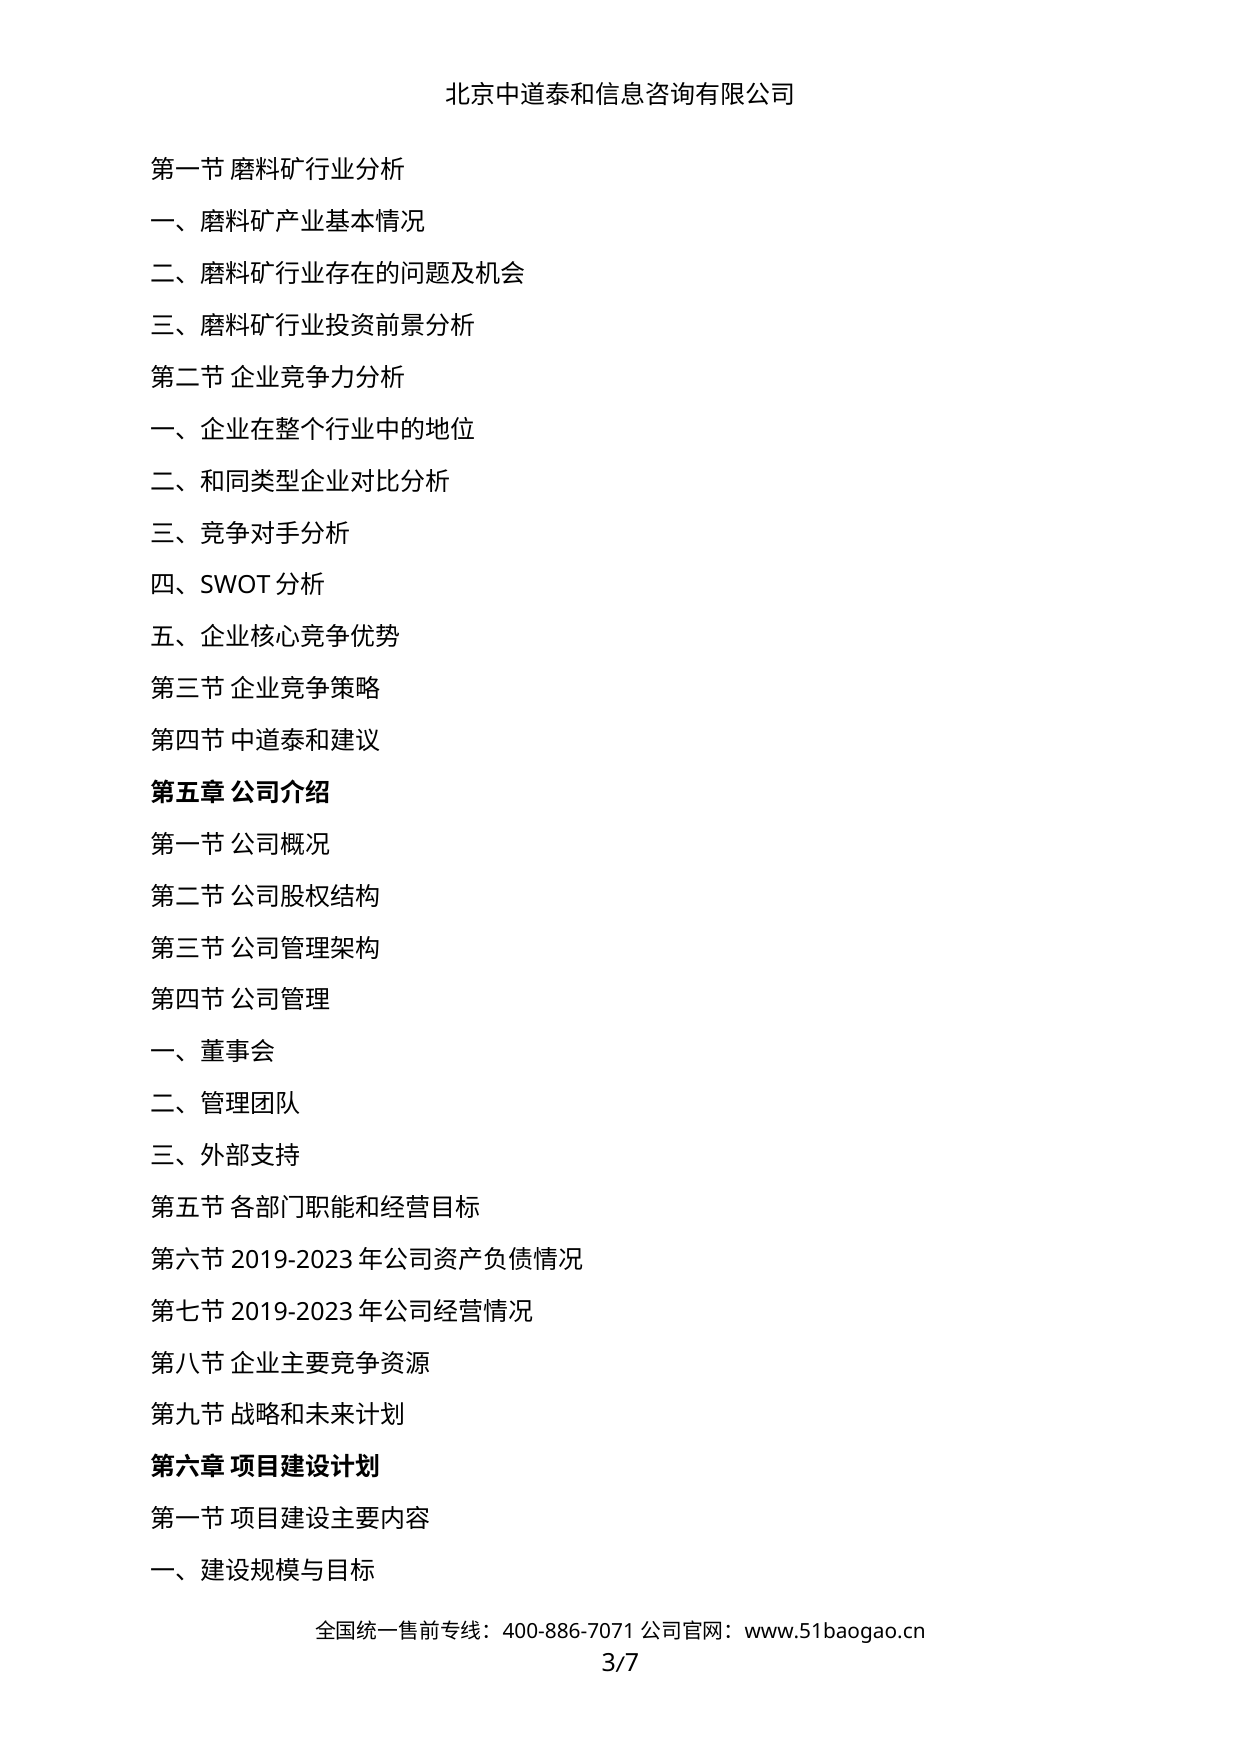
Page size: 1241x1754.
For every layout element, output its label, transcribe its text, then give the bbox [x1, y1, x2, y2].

text 一、建设规模与目标 [150, 1551, 1090, 1587]
text 二、磨料矿行业存在的问题及机会 [150, 254, 1090, 290]
text 第六章 项目建设计划 [150, 1447, 1090, 1483]
text 五、企业核心竞争优势 [150, 617, 1090, 653]
text 一、董事会 [150, 1032, 1090, 1068]
text 第四节 公司管理 [150, 980, 1090, 1016]
text 二、和同类型企业对比分析 [150, 461, 1090, 497]
text 二、管理团队 [150, 1084, 1090, 1120]
text 三、外部支持 [150, 1136, 1090, 1172]
text 第二节 企业竞争力分析 [150, 357, 1090, 394]
text 第五章 公司介绍 [150, 772, 1090, 809]
text 一、磨料矿产业基本情况 [150, 202, 1090, 238]
text 第三节 企业竞争策略 [150, 669, 1090, 705]
text 三、竞争对手分析 [150, 513, 1090, 549]
text 一、企业在整个行业中的地位 [150, 409, 1090, 446]
text 第一节 项目建设主要内容 [150, 1499, 1090, 1535]
text 第一节 公司概况 [150, 824, 1090, 861]
text 第九节 战略和未来计划 [150, 1395, 1090, 1431]
text 四、SWOT分析 [150, 565, 1090, 601]
text 第一节 磨料矿行业分析 [150, 150, 1090, 186]
text 第八节 企业主要竞争资源 [150, 1343, 1090, 1379]
text 第二节 公司股权结构 [150, 876, 1090, 912]
text 第四节 中道泰和建议 [150, 721, 1090, 757]
text 三、磨料矿行业投资前景分析 [150, 306, 1090, 342]
text 第六节 2019-2023年公司资产负债情况 [150, 1239, 1090, 1276]
text 第五节 各部门职能和经营目标 [150, 1187, 1090, 1224]
text 第三节 公司管理架构 [150, 928, 1090, 964]
text 第七节 2019-2023年公司经营情况 [150, 1291, 1090, 1327]
